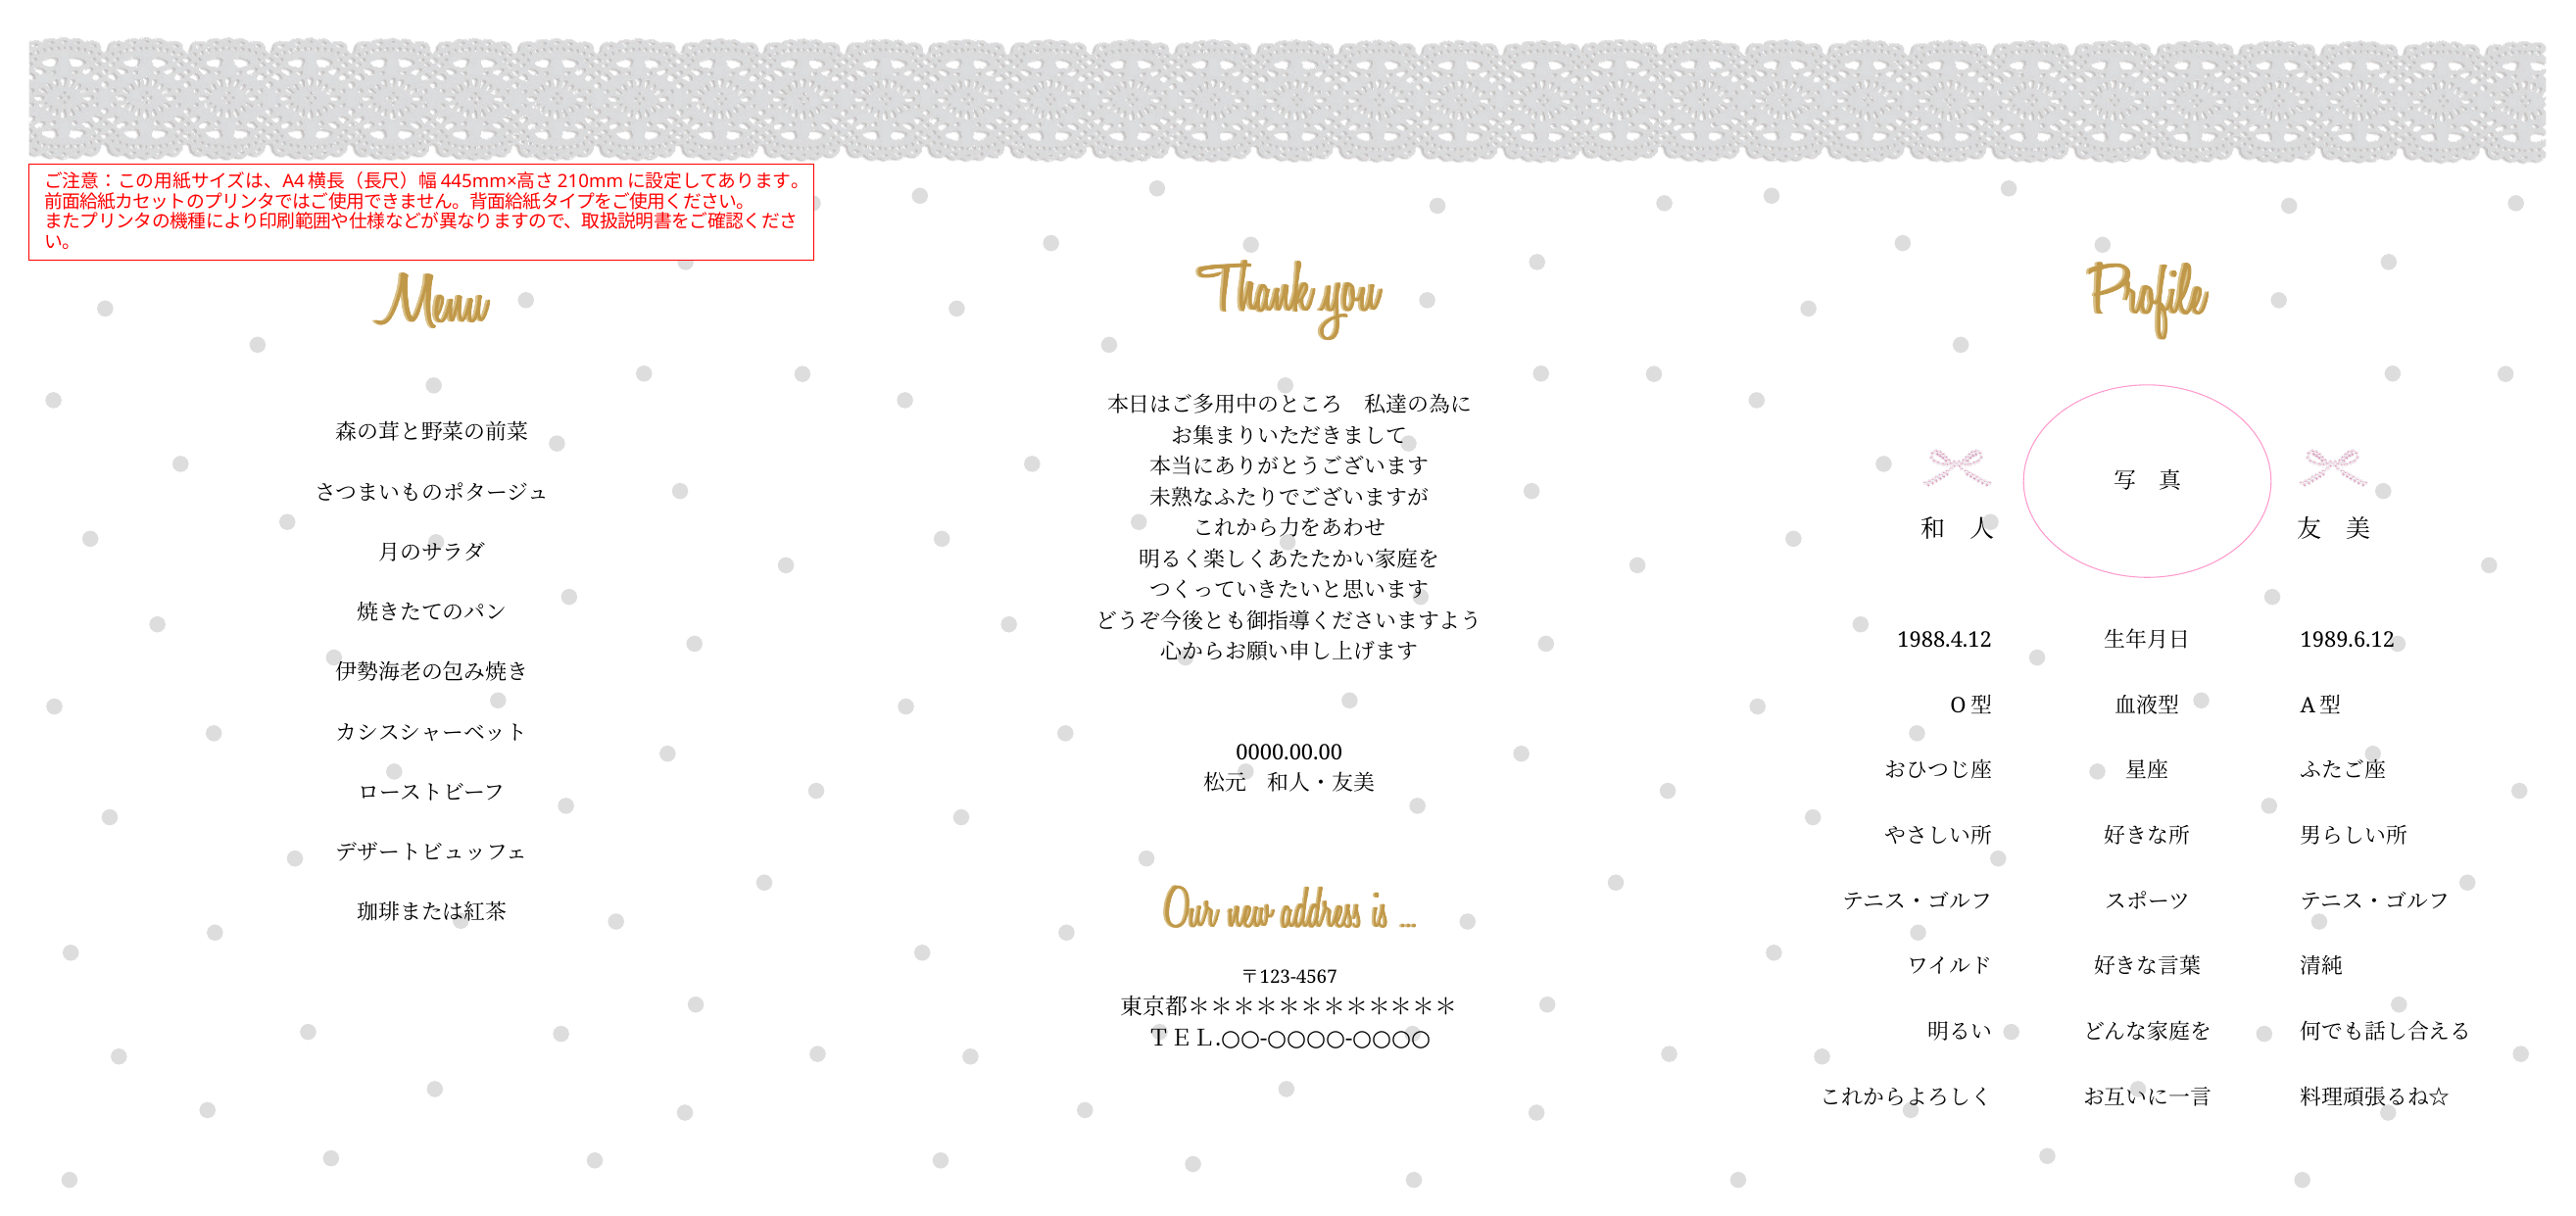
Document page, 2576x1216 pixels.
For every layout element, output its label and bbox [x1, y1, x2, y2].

picture [2299, 449, 2368, 487]
picture [1194, 260, 1384, 341]
picture [371, 271, 491, 329]
picture [1162, 884, 1416, 929]
picture [28, 34, 2547, 167]
picture [2085, 261, 2210, 340]
picture [1922, 449, 1992, 487]
